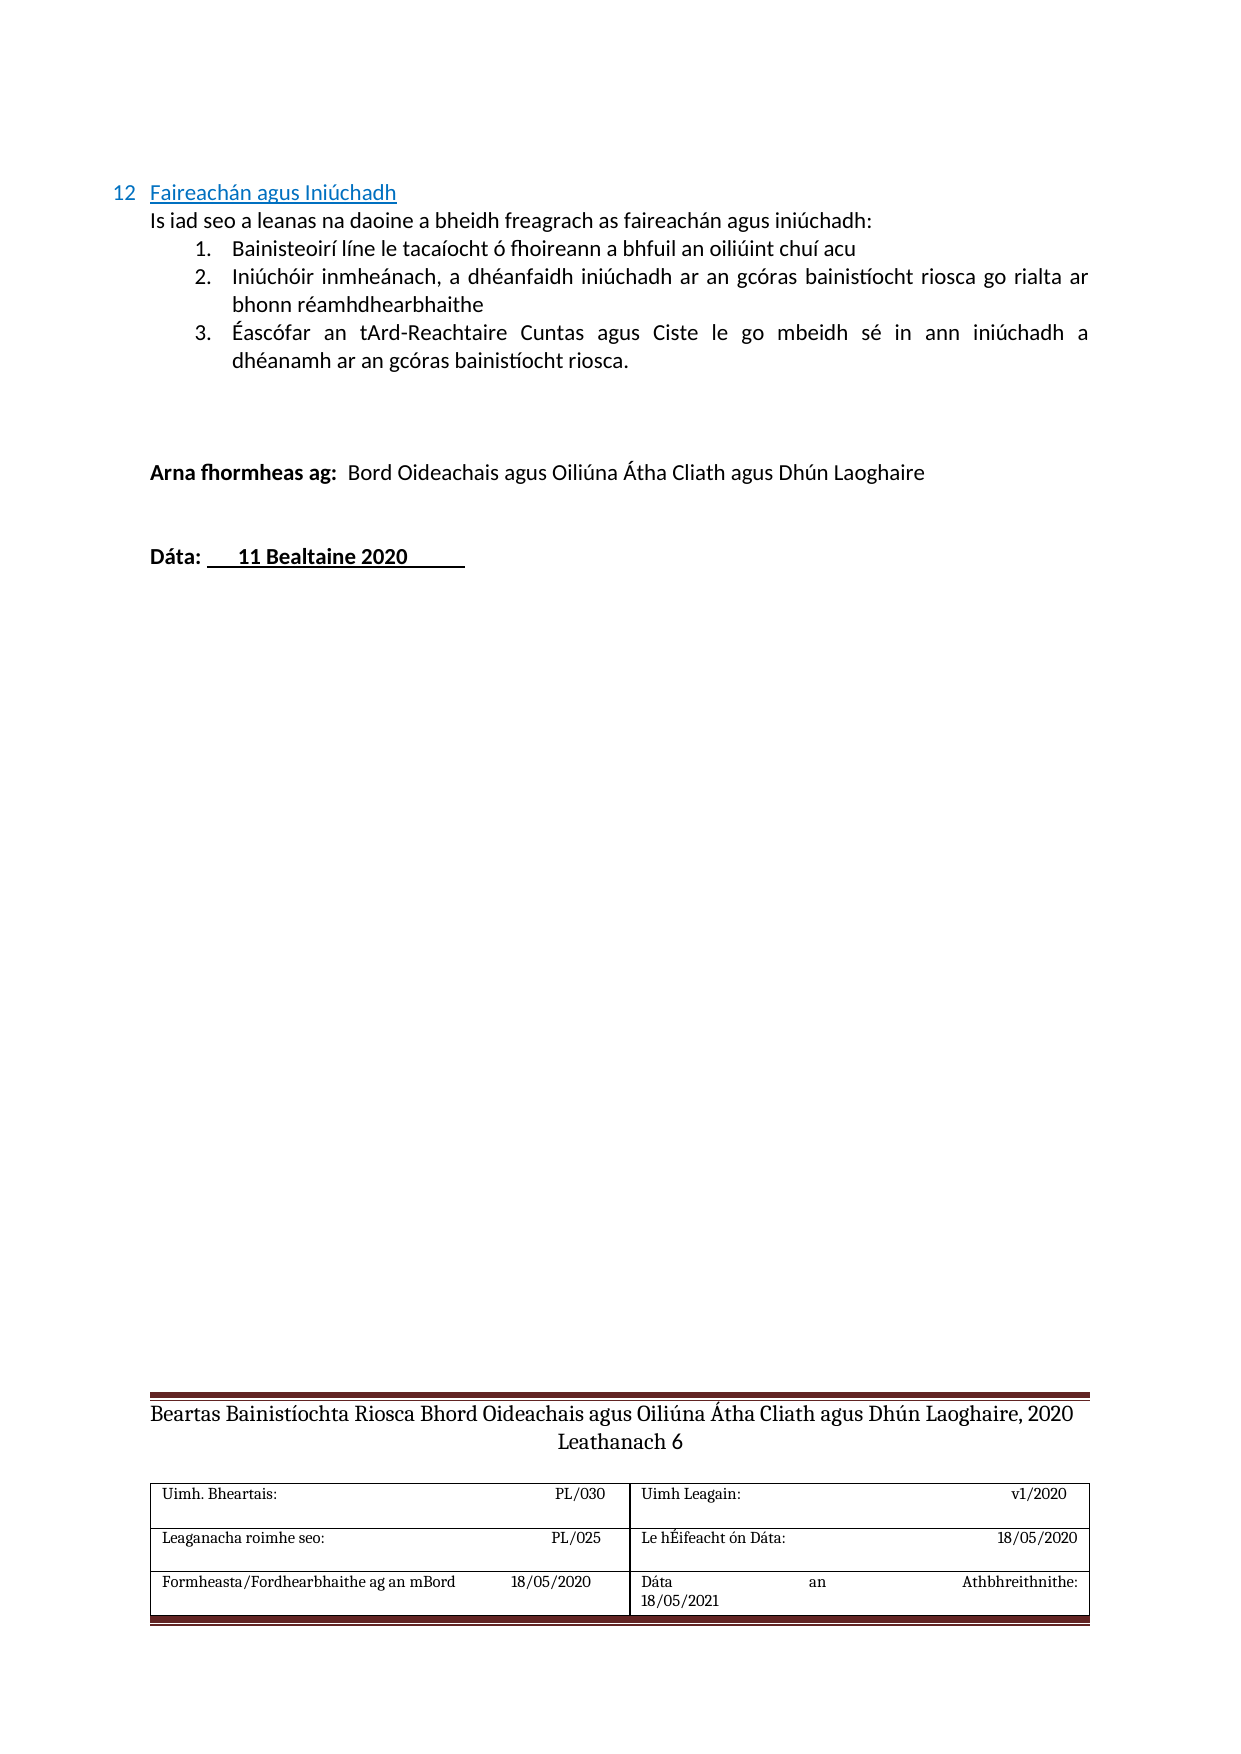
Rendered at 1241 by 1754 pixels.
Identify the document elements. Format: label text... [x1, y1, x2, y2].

text Is iad seo a leanas na daoine a bheidh freagrach as faireachán agus iniúchadh: [150, 206, 1090, 234]
list Éascófar an tArd-Reachtaire Cuntas agus Ciste le go mbeidh sé in ann iniúchadh a dhéanamh ar an gcóras bainistíocht riosca. [194, 318, 1090, 374]
list Faireachán agus Iniúchadh [112, 178, 1090, 206]
text Arna fhormheas ag: Bord Oideachais agus Oiliúna Átha Cliath agus Dhún Laoghaire [150, 458, 1090, 486]
text Dáta: 11 Bealtaine 2020 [150, 542, 1090, 570]
list Iniúchóir inmheánach, a dhéanfaidh iniúchadh ar an gcóras bainistíocht riosca go rialta ar bhonn réamhdhearbhaithe [194, 262, 1090, 318]
list Bainisteoirí líne le tacaíocht ó fhoireann a bhfuil an oiliúint chuí acu [194, 234, 1090, 262]
